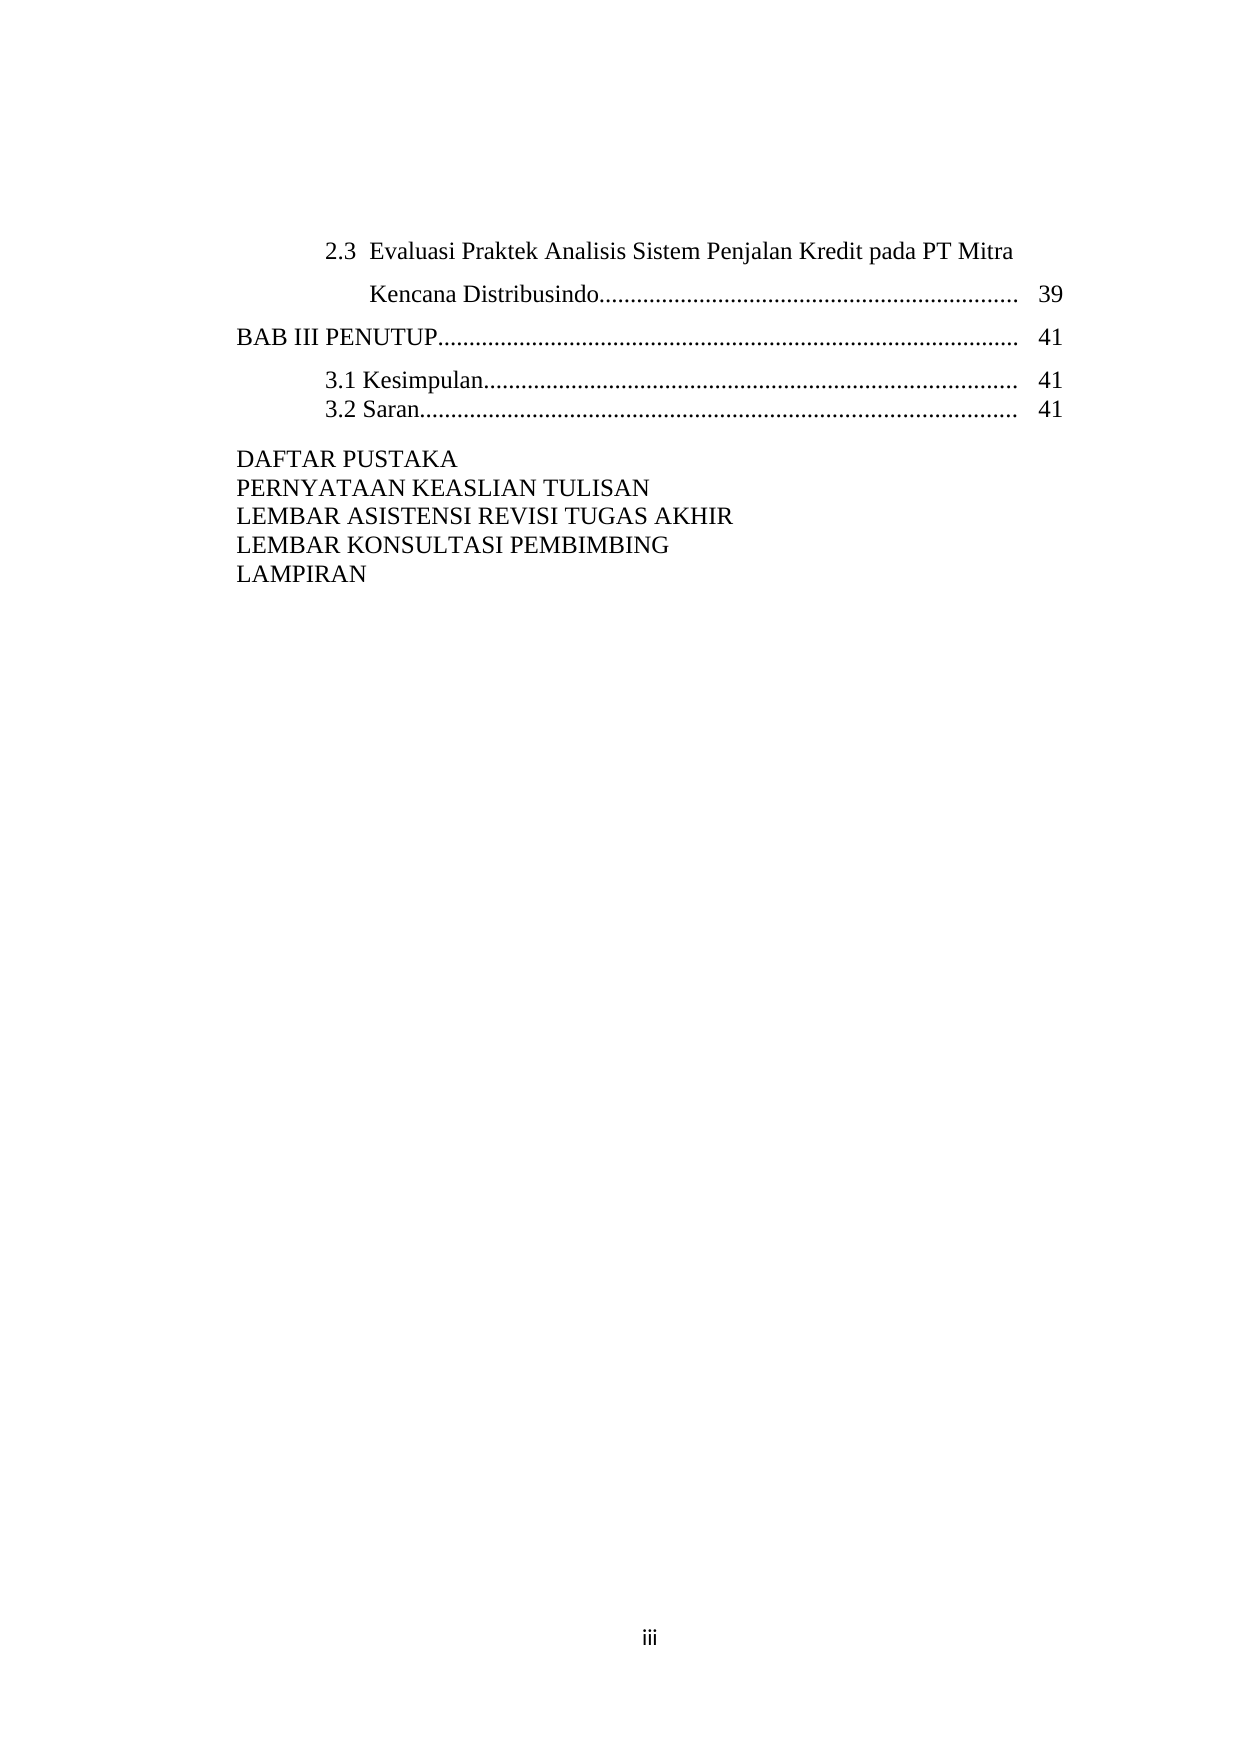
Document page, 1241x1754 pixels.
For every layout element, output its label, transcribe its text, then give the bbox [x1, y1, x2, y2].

text DAFTAR PUSTAKA [236, 444, 1063, 473]
text PERNYATAAN KEASLIAN TULISAN [236, 473, 1063, 501]
text 3.1 Kesimpulan 41 [325, 366, 1063, 394]
text LEMBAR KONSULTASI PEMBIMBING [236, 530, 1063, 559]
text LEMBAR ASISTENSI REVISI TUGAS AKHIR [236, 501, 1063, 530]
list Evaluasi Praktek Analisis Sistem Penjalan Kredit pada PT Mitra Kencana Distribusindo 39 [325, 236, 1063, 308]
text LAMPIRAN [236, 559, 1063, 588]
text 3.2 Saran 41 [325, 394, 1063, 423]
text BAB III PENUTUP 41 [236, 322, 1063, 351]
